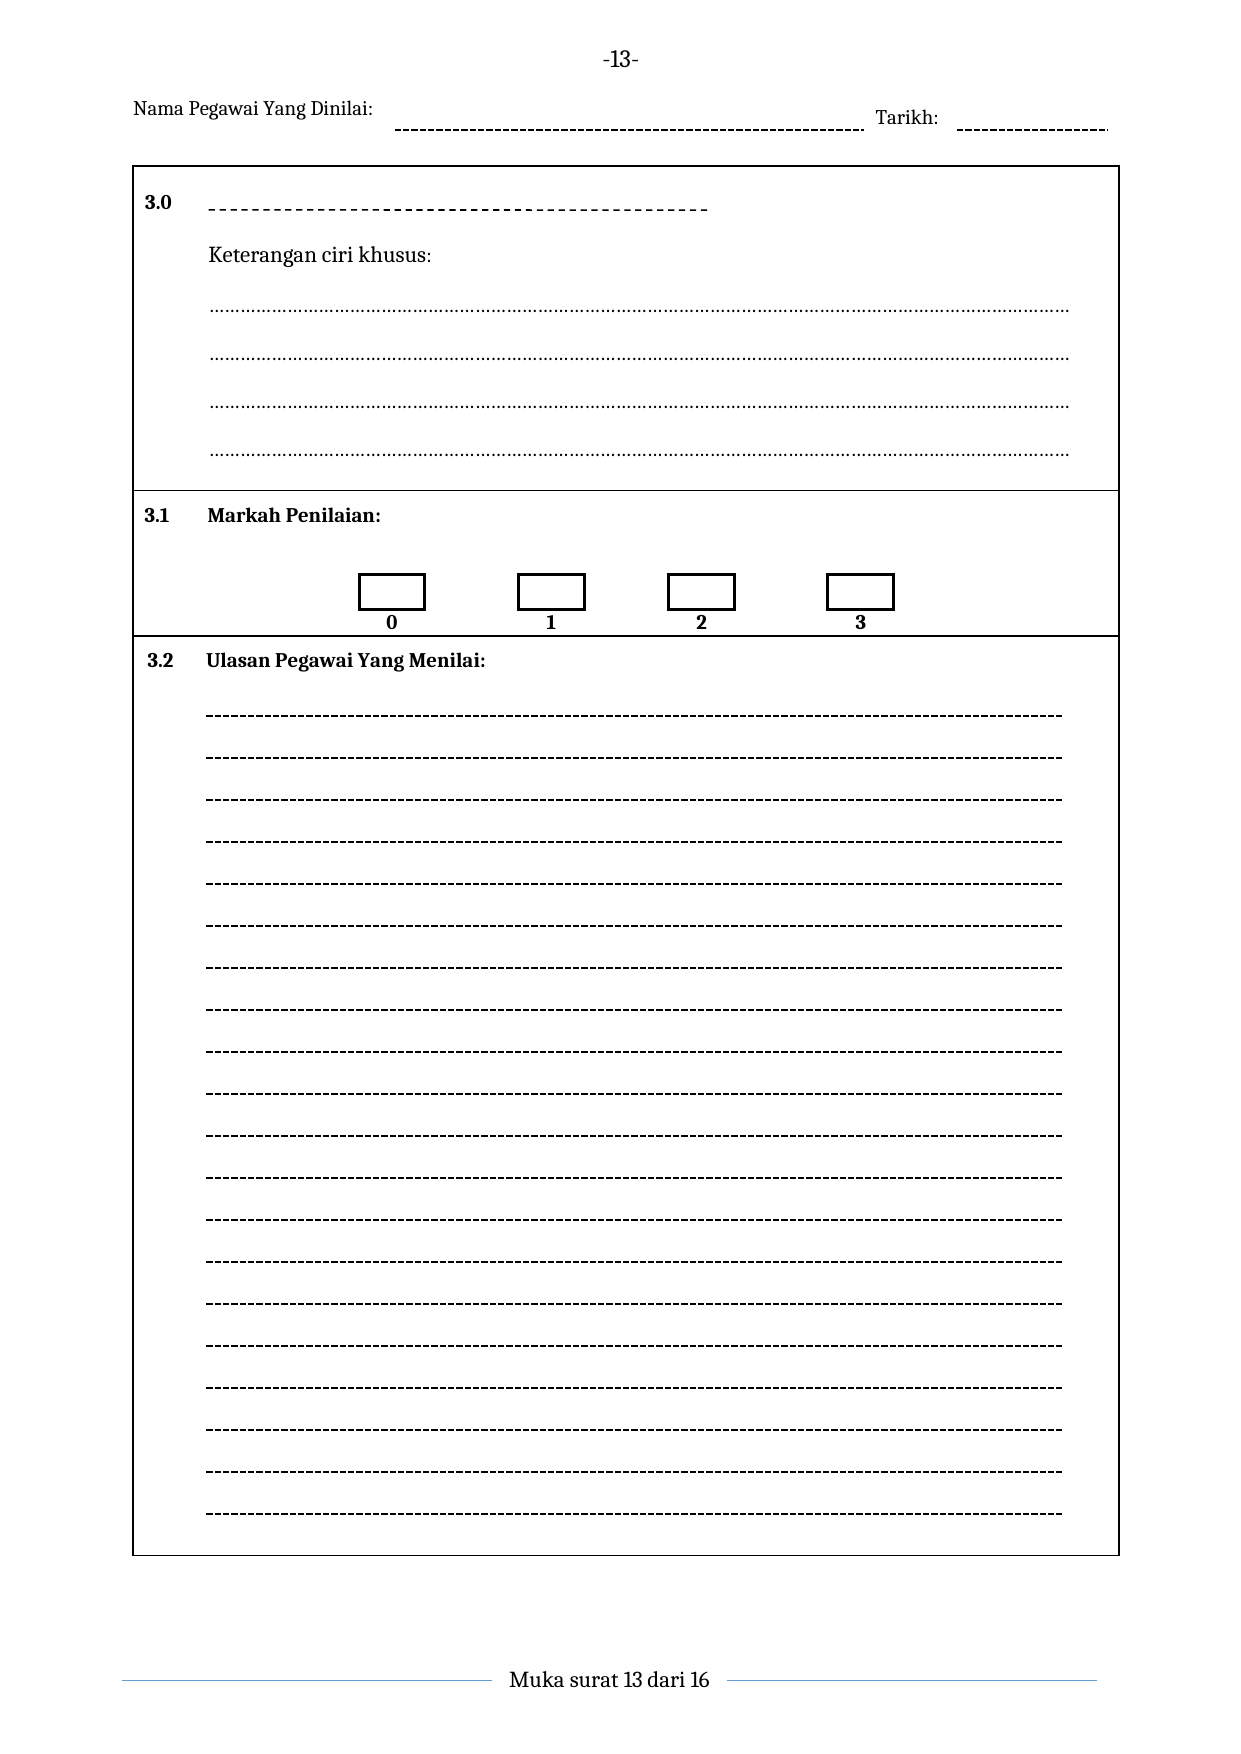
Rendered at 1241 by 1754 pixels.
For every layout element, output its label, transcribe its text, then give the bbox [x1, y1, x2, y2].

table_cell Ulasan Pegawai Yang Menilai: [134, 637, 1118, 1555]
table_cell Markah Penilaian: [134, 491, 1118, 635]
table_header Keterangan ciri khusus: ………………………………………………………………………………………………………………………………………………………………………………………………………………………………………………………………………………………………………………………………………………………………………………………………………………………………………………………………………………………………………………………………………………………………………………………………………… [134, 167, 1118, 489]
